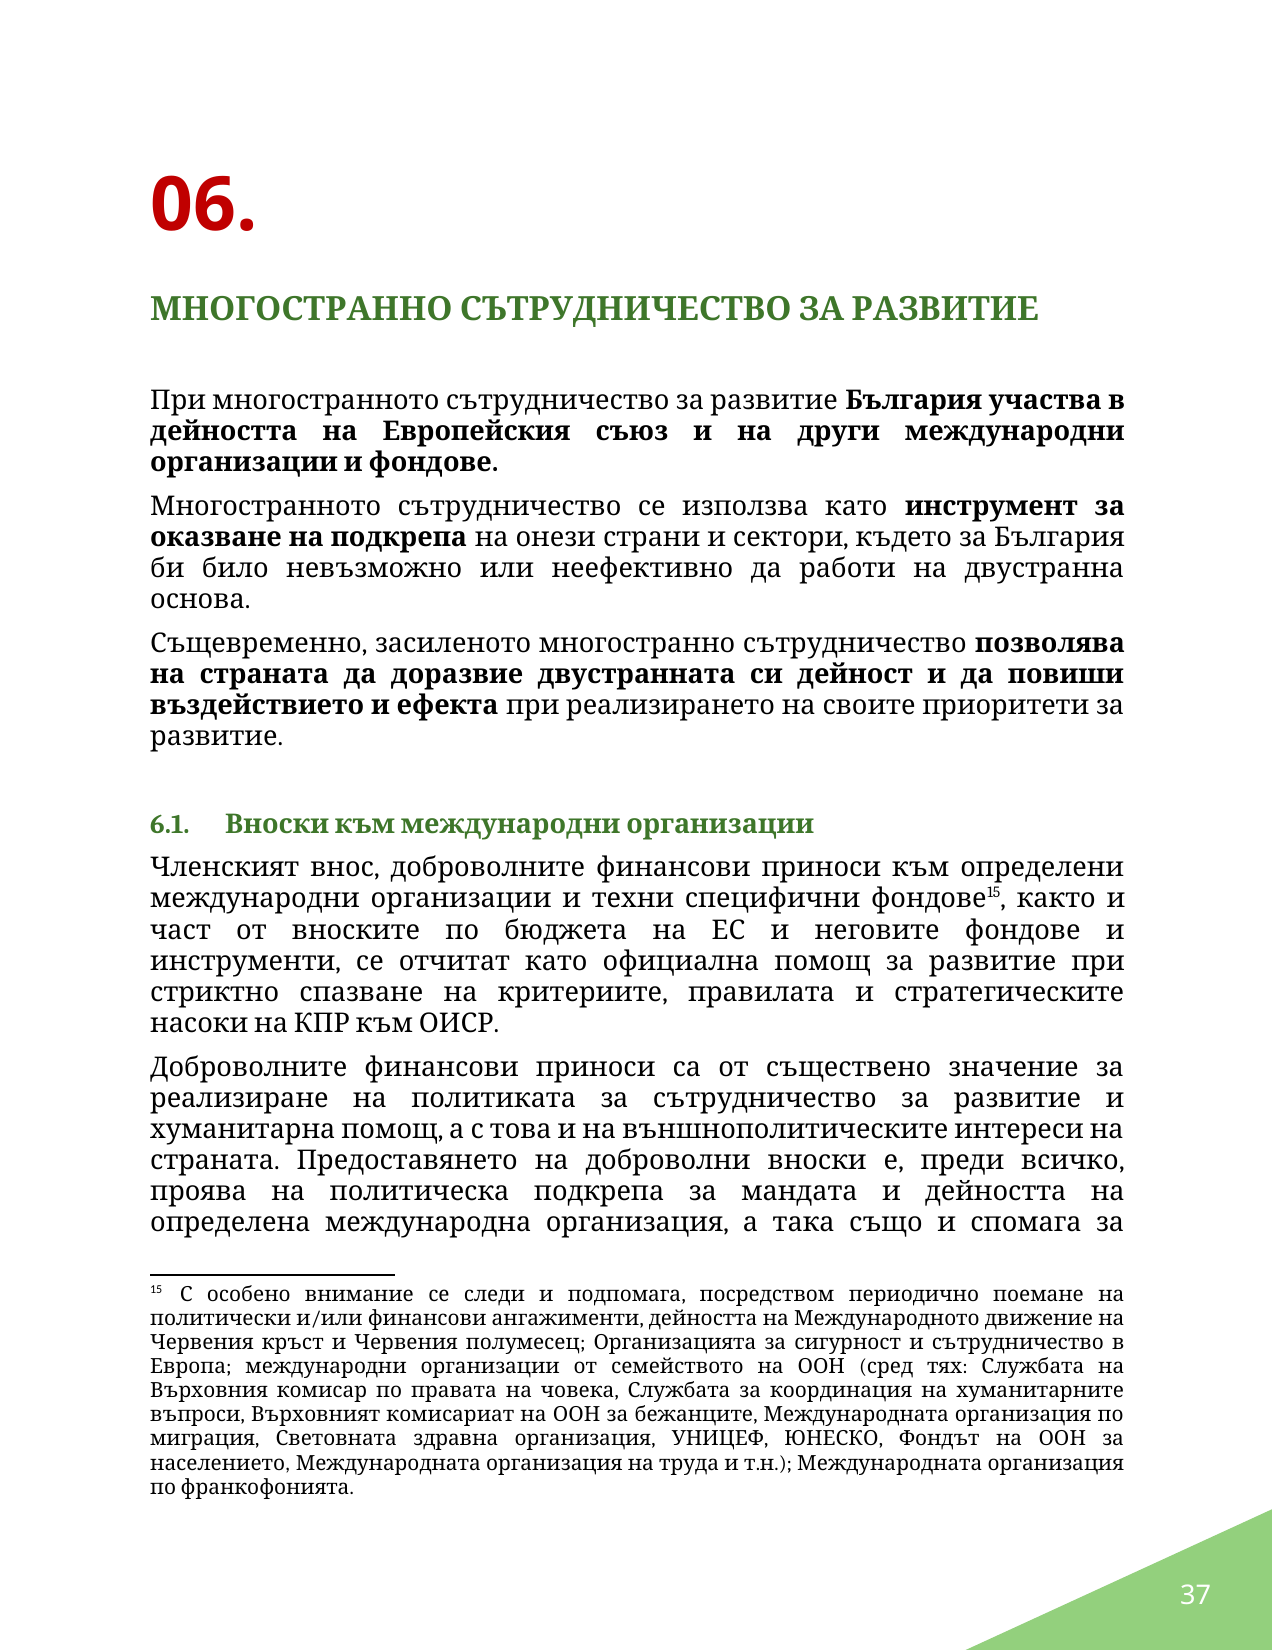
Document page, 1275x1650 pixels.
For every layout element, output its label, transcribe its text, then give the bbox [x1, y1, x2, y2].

text Членският внос, доброволните финансови приноси към определени международни организации и техни специфични фондове, както и част от вноските по бюджета на ЕС и неговите фондове и инструменти, се отчитат като официална помощ за развитие при стриктно спазване на критериите, правилата и стратегическите насоки на КПР към ОИСР. [150, 852, 1125, 1039]
text Многостранното сътрудничество се използва като инструмент за оказване на подкрепа на онези страни и сектори, където за България би било невъзможно или неефективно да работи на двустранна основа. [150, 491, 1125, 616]
text Същевременно, засиленото многостранно сътрудничество позволява на страната да доразвие двустранната си дейност и да повиши въздействието и ефекта при реализирането на своите приоритети за развитие. [150, 628, 1125, 753]
subtitle 06. МНОГОСТРАННО СЪТРУДНИЧЕСТВО ЗА РАЗВИТИЕ [150, 150, 1125, 329]
subtitle 6.1. Вноски към международни организации [150, 809, 1125, 840]
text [150, 1052, 1125, 1239]
text При многостранното сътрудничество за развитие България участва в дейността на Европейския съюз и на други международни организации и фондове. [150, 385, 1125, 478]
